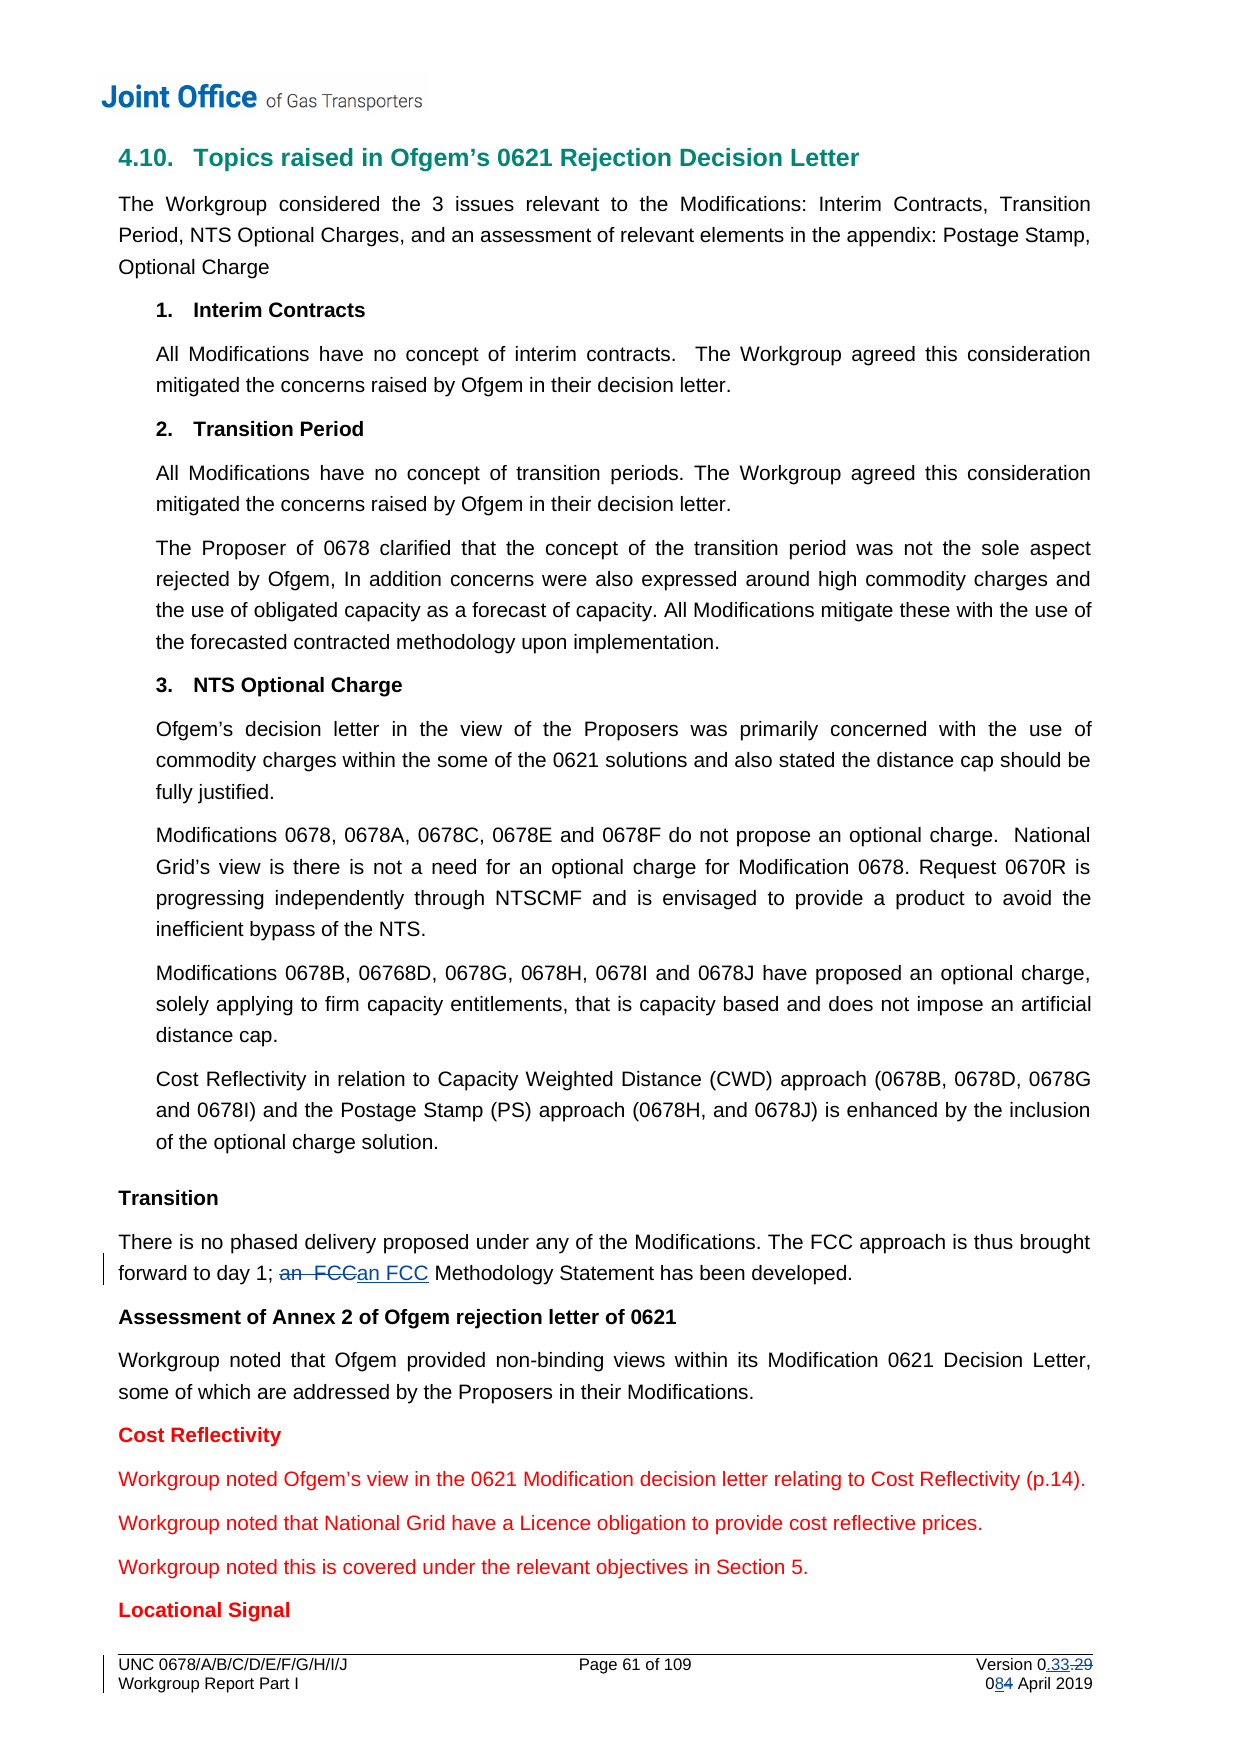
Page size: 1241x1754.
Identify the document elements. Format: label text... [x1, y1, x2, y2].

text All Modifications have no concept of interim contracts. The Workgroup agreed this consideration mitigated the concerns raised by Ofgem in their decision letter. [156, 335, 1093, 397]
text Workgroup noted this is covered under the relevant objectives in Section 5. [118, 1547, 1093, 1578]
text The Proposer of 0678 clarified that the concept of the transition period was not the sole aspect rejected by Ofgem, In addition concerns were also expressed around high commodity charges and the use of obligated capacity as a forecast of capacity. All Modifications mitigate these with the use of the forecasted contracted methodology upon implementation. [156, 528, 1093, 653]
text There is no phased delivery proposed under any of the Modifications. The FCC approach is thus brought forward to day 1; Methodology Statement has been developed. [118, 1222, 1093, 1285]
text Locational Signal [118, 1591, 1093, 1622]
text Cost Reflectivity in relation to Capacity Weighted Distance (CWD) approach (0678B, 0678D, 0678G and 0678I) and the Postage Stamp (PS) approach (0678H, and 0678J) is enhanced by the inclusion of the optional charge solution. [156, 1060, 1093, 1153]
text Cost Reflectivity [118, 1416, 1093, 1447]
text Modifications 0678B, 06768D, 0678G, 0678H, 0678I and 0678J have proposed an optional charge, solely applying to firm capacity entitlements, that is capacity based and does not impose an artificial distance cap. [156, 953, 1093, 1047]
text Ofgem’s decision letter in the view of the Proposers was primarily concerned with the use of commodity charges within the some of the 0621 solutions and also stated the distance cap should be fully justified. [156, 710, 1093, 803]
text The Workgroup considered the 3 issues relevant to the Modifications: Interim Contracts, Transition Period, NTS Optional Charges, and an assessment of relevant elements in the appendix: Postage Stamp, Optional Charge [118, 185, 1093, 278]
picture [95, 73, 430, 115]
text Modifications 0678, 0678A, 0678C, 0678E and 0678F do not propose an optional charge. National Grid’s view is there is not a need for an optional charge for Modification 0678. Request 0670R is progressing independently through NTSCMF and is envisaged to provide a product to avoid the inefficient bypass of the NTS. [156, 816, 1093, 941]
text All Modifications have no concept of transition periods. The Workgroup agreed this consideration mitigated the concerns raised by Ofgem in their decision letter. [156, 453, 1093, 516]
subtitle Topics raised in Ofgem’s 0621 Rejection Decision Letter [118, 141, 1093, 172]
text Workgroup noted that Ofgem provided non-binding views within its Modification 0621 Decision Letter, some of which are addressed by the Proposers in their Modifications. [118, 1341, 1093, 1403]
text Workgroup noted Ofgem’s view in the 0621 Modification decision letter relating to Cost Reflectivity (p.14). [118, 1460, 1093, 1491]
text Assessment of Annex 2 of Ofgem rejection letter of 0621 [118, 1297, 1093, 1328]
text Transition [118, 1178, 1093, 1210]
list Interim Contracts [156, 291, 1093, 322]
list Transition Period [156, 410, 1093, 441]
list NTS Optional Charge [156, 666, 1093, 697]
text Workgroup noted that National Grid have a Licence obligation to provide cost reflective prices. [118, 1503, 1093, 1535]
